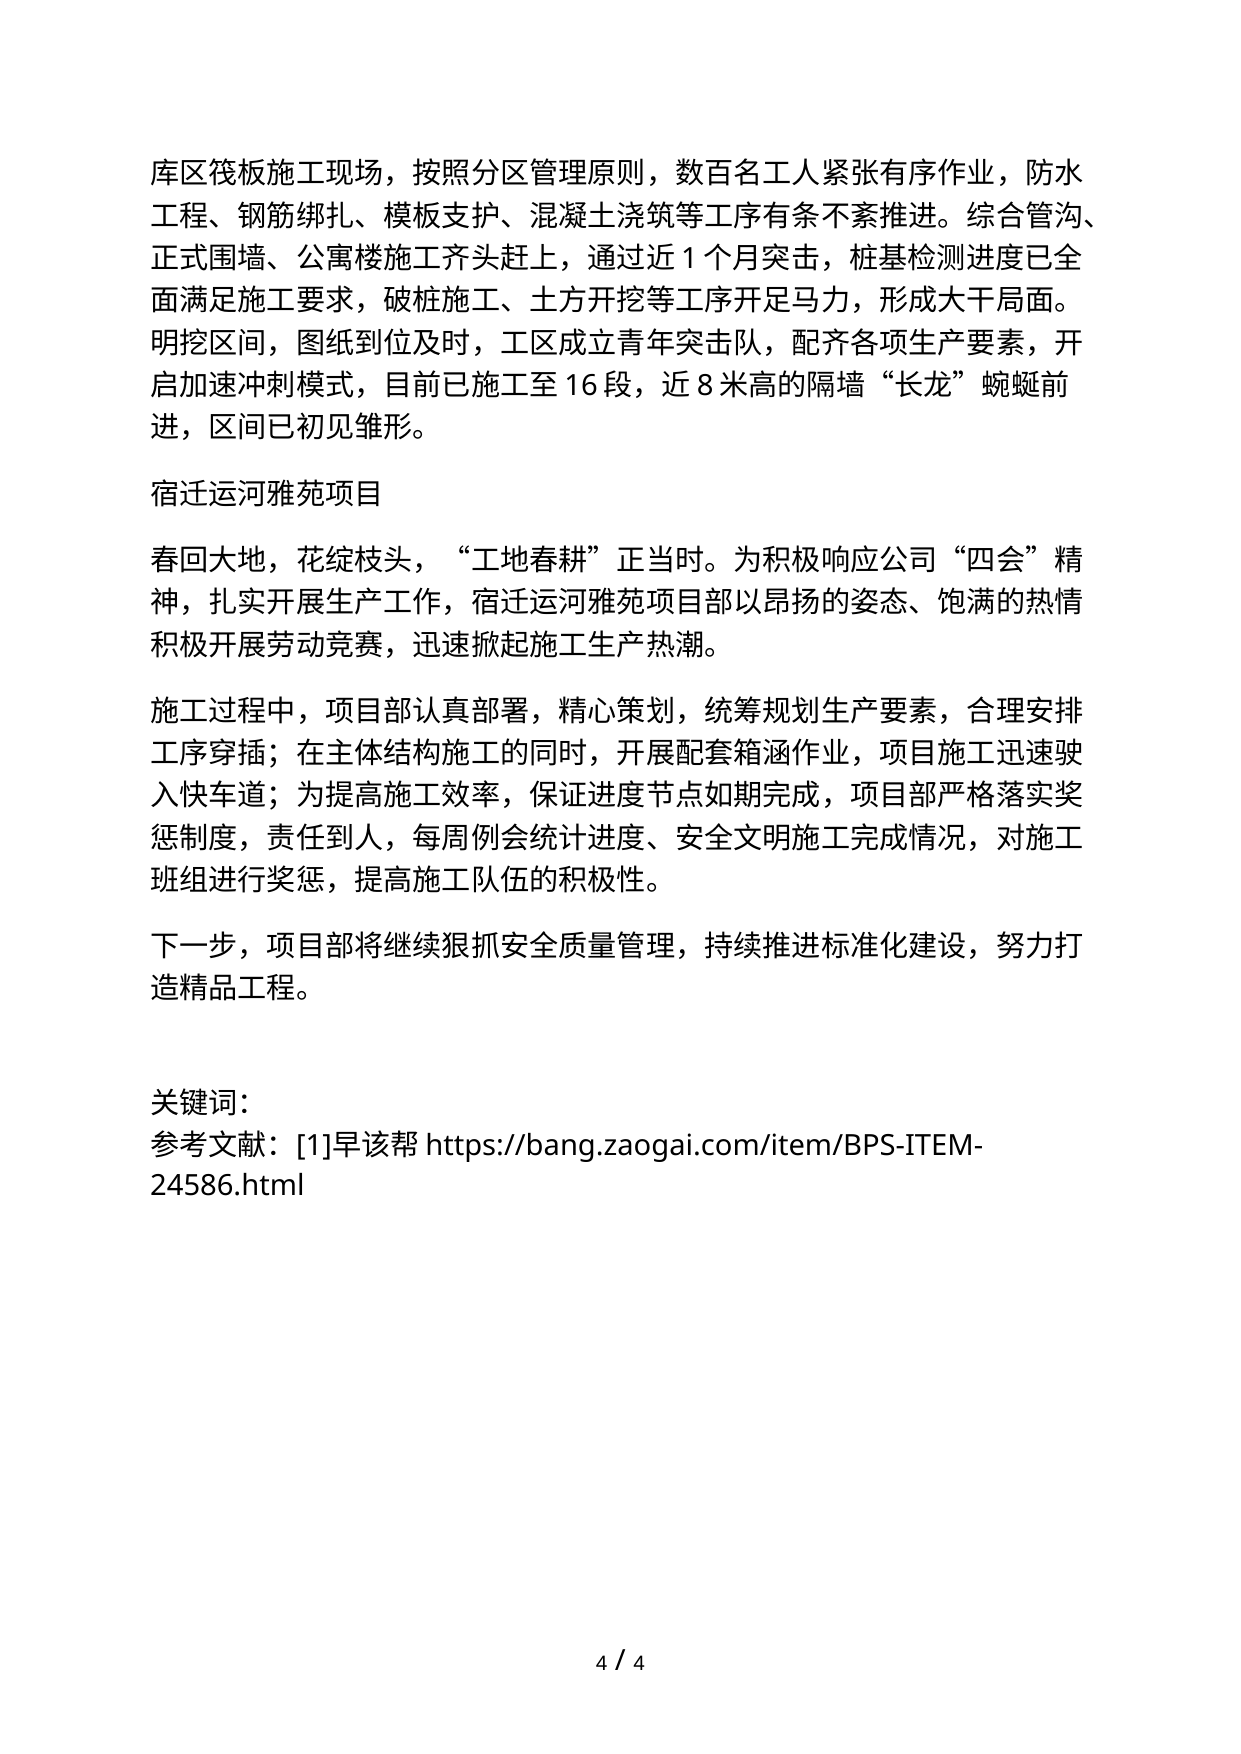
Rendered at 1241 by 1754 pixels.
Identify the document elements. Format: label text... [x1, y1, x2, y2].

text 库区筏板施工现场，按照分区管理原则，数百名工人紧张有序作业，防水工程、钢筋绑扎、模板支护、混凝土浇筑等工序有条不紊推进。综合管沟、正式围墙、公寓楼施工齐头赶上，通过近1个月突击，桩基检测进度已全面满足施工要求，破桩施工、土方开挖等工序开足马力，形成大干局面。明挖区间，图纸到位及时，工区成立青年突击队，配齐各项生产要素，开启加速冲刺模式，目前已施工至16段，近8米高的隔墙“长龙”蜿蜒前进，区间已初见雏形。 [150, 150, 1090, 446]
text 参考文献：[1]早该帮https://bang.zaogai.com/item/BPS-ITEM-24586.html [150, 1121, 1090, 1203]
text 下一步，项目部将继续狠抓安全质量管理，持续推进标准化建设，努力打造精品工程。 [150, 923, 1090, 1007]
text 施工过程中，项目部认真部署，精心策划，统筹规划生产要素，合理安排工序穿插；在主体结构施工的同时，开展配套箱涵作业，项目施工迅速驶入快车道；为提高施工效率，保证进度节点如期完成，项目部严格落实奖惩制度，责任到人，每周例会统计进度、安全文明施工完成情况，对施工班组进行奖惩，提高施工队伍的积极性。 [150, 687, 1090, 899]
text 春回大地，花绽枝头，“工地春耕”正当时。为积极响应公司“四会”精神，扎实开展生产工作，宿迁运河雅苑项目部以昂扬的姿态、饱满的热情积极开展劳动竞赛，迅速掀起施工生产热潮。 [150, 536, 1090, 663]
text 关键词： [150, 1079, 1090, 1121]
text 宿迁运河雅苑项目 [150, 470, 1090, 512]
